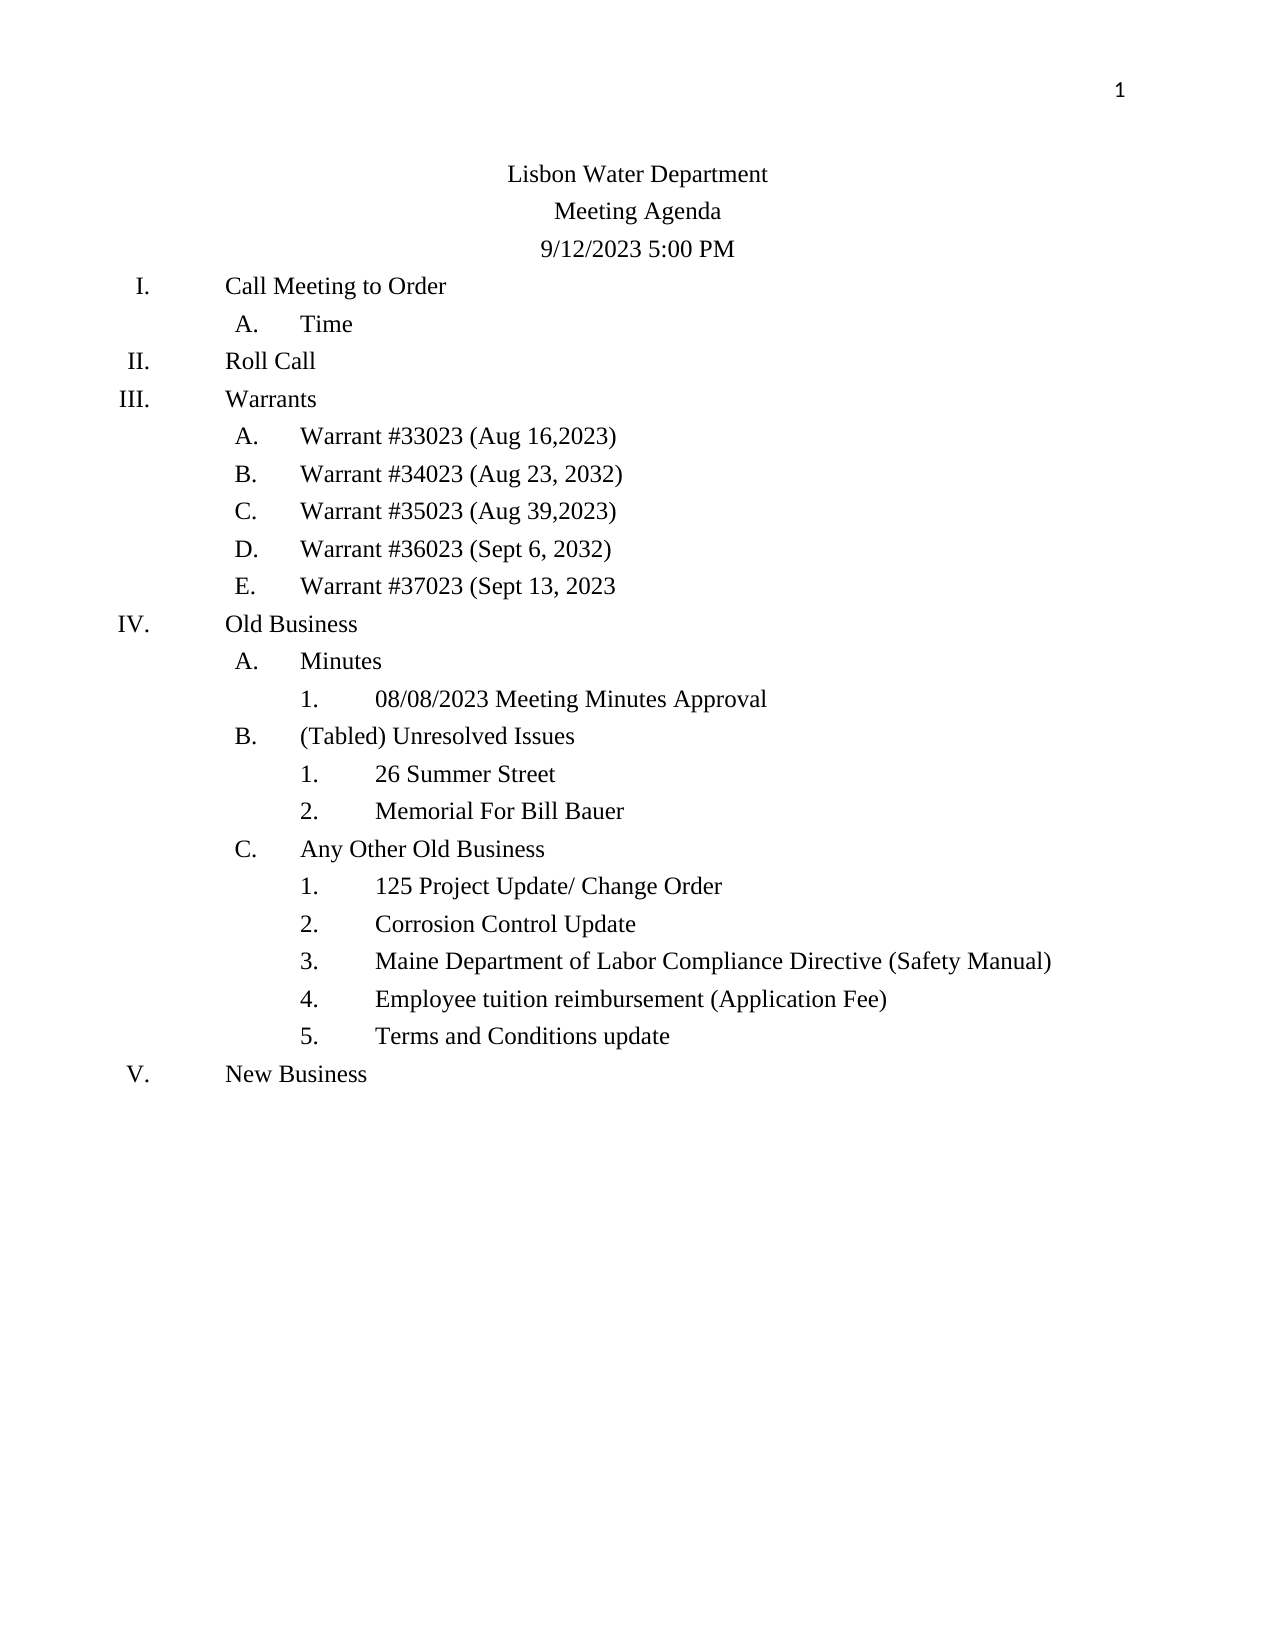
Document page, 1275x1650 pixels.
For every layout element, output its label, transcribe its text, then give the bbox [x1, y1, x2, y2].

subtitle Warrant #36023 (Sept 6, 2032) [234, 525, 1125, 562]
subtitle New Business [150, 1050, 1125, 1087]
subtitle Roll Call [150, 337, 1125, 375]
subtitle Maine Department of Labor Compliance Directive (Safety Manual) [300, 937, 1125, 975]
subtitle Minutes [234, 637, 1125, 675]
subtitle Terms and Conditions update [300, 1012, 1125, 1050]
subtitle (Tabled) Unresolved Issues [234, 712, 1125, 750]
subtitle Warrant #35023 (Aug 39,2023) [234, 487, 1125, 525]
subtitle 125 Project Update/ Change Order [300, 862, 1125, 900]
subtitle Warrant #37023 (Sept 13, 2023 [234, 562, 1125, 600]
subtitle Warrants [150, 375, 1125, 412]
subtitle Corrosion Control Update [300, 900, 1125, 937]
subtitle Lisbon Water Department [225, 150, 1050, 187]
subtitle Memorial For Bill Bauer [300, 787, 1125, 825]
subtitle Time [234, 300, 1125, 337]
subtitle 9/12/2023 5:00 PM [225, 225, 1050, 262]
subtitle Employee tuition reimbursement (Application Fee) [300, 975, 1125, 1012]
subtitle 08/08/2023 Meeting Minutes Approval [300, 675, 1125, 712]
subtitle Meeting Agenda [225, 187, 1050, 225]
subtitle Old Business [150, 600, 1125, 637]
subtitle Warrant #33023 (Aug 16,2023) [234, 412, 1125, 450]
subtitle Any Other Old Business [234, 825, 1125, 862]
subtitle Warrant #34023 (Aug 23, 2032) [234, 450, 1125, 487]
subtitle Call Meeting to Order [150, 262, 1125, 300]
subtitle 26 Summer Street [300, 750, 1125, 787]
